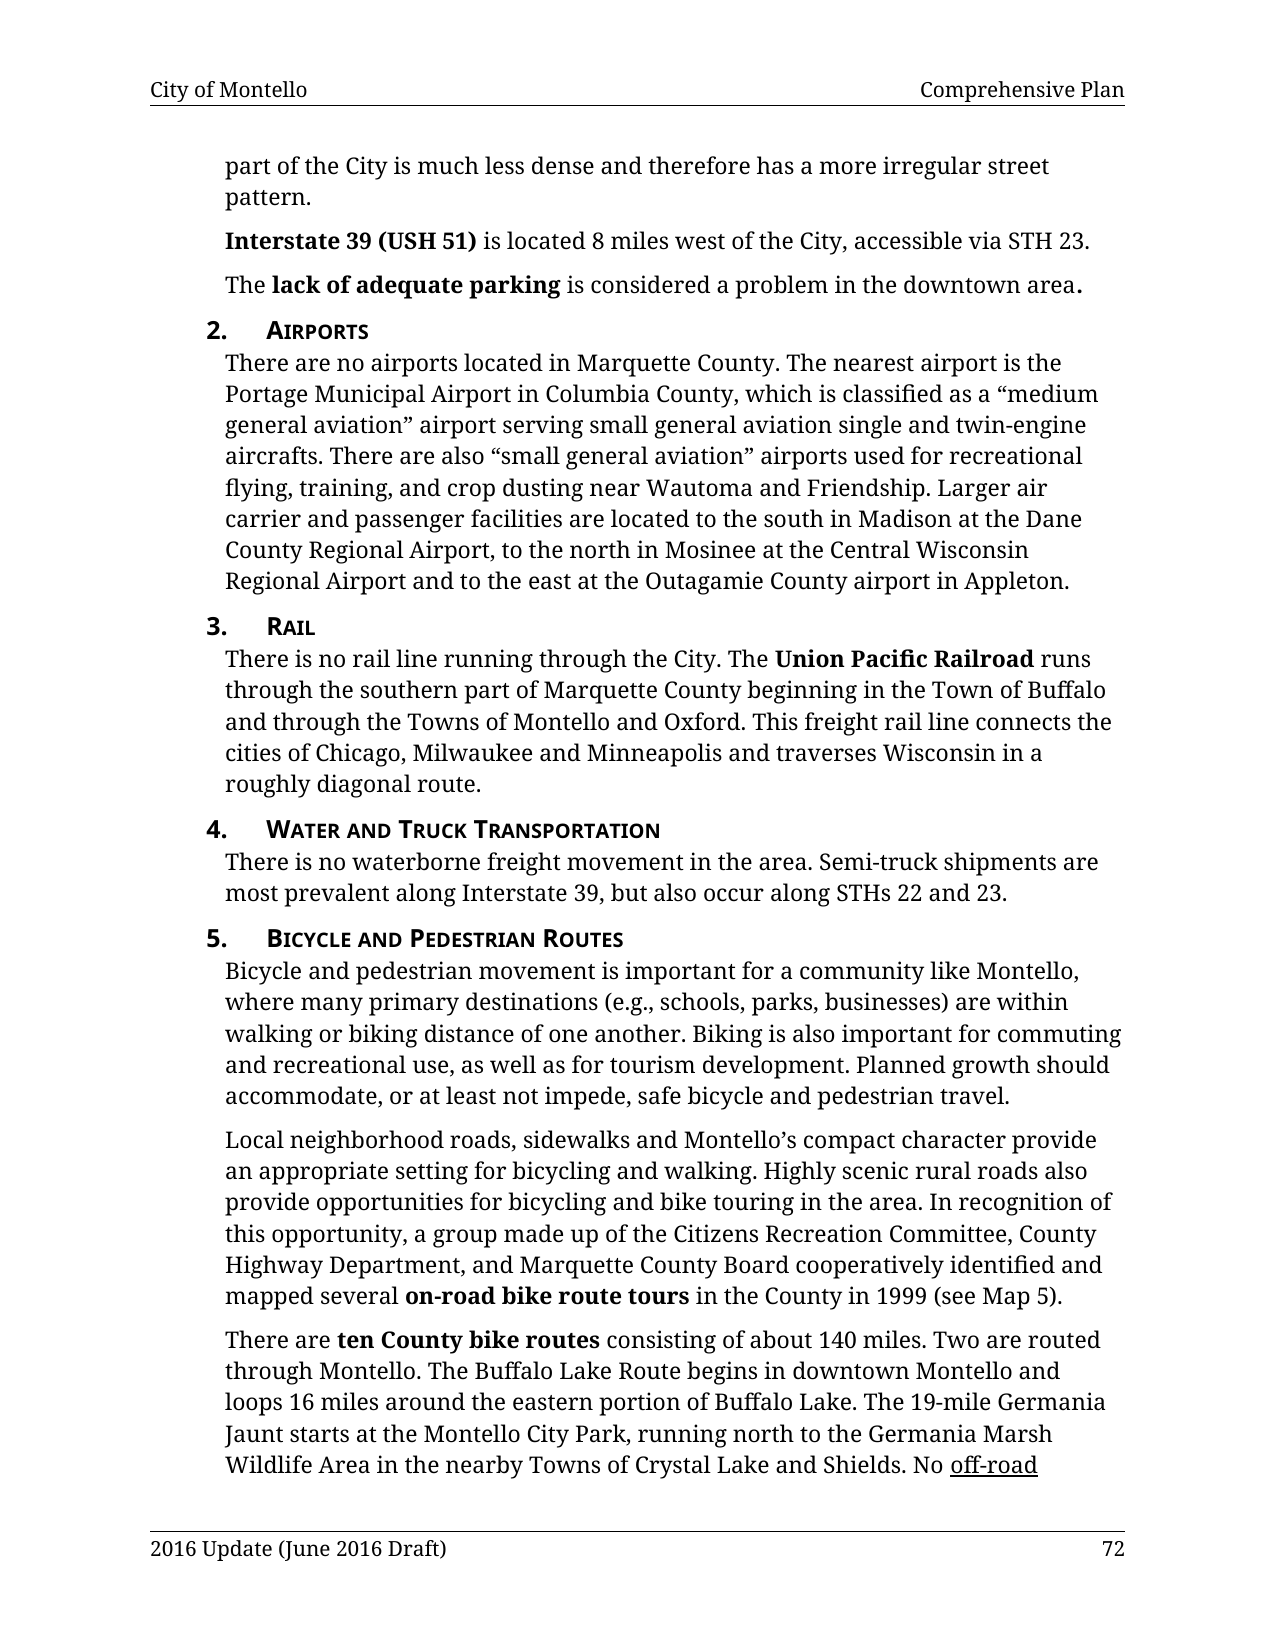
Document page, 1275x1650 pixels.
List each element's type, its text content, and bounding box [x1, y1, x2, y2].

subtitle Airports [206, 312, 1125, 347]
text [225, 150, 1125, 212]
text Interstate 39 (USH 51) is located 8 miles west of the City, accessible via STH 23. [225, 225, 1125, 256]
text There are no airports located in Marquette County. The nearest airport is the Portage Municipal Airport in Columbia County, which is classified as a “medium general aviation” airport serving small general aviation single and twin-engine aircrafts. There are also “small general aviation” airports used for recreational flying, training, and crop dusting near Wautoma and Friendship. Larger air carrier and passenger facilities are located to the south in Madison at the Dane County Regional Airport, to the north in Mosinee at the Central Wisconsin Regional Airport and to the east at the Outagamie County airport in Appleton. [225, 347, 1125, 597]
subtitle Rail [206, 609, 1125, 643]
text The lack of adequate parking is considered a problem in the downtown area. [225, 269, 1125, 300]
subtitle Bicycle and Pedestrian Routes [206, 921, 1125, 955]
subtitle Water and Truck Transportation [206, 812, 1125, 846]
text Local neighborhood roads, sidewalks and Montello’s compact character provide an appropriate setting for bicycling and walking. Highly scenic rural roads also provide opportunities for bicycling and bike touring in the area. In recognition of this opportunity, a group made up of the Citizens Recreation Committee, County Highway Department, and Marquette County Board cooperatively identified and mapped several on-road bike route tours in the County in 1999 (see Map 5). [225, 1124, 1125, 1311]
text Bicycle and pedestrian movement is important for a community like Montello, where many primary destinations (e.g., schools, parks, businesses) are within walking or biking distance of one another. Biking is also important for commuting and recreational use, as well as for tourism development. Planned growth should accommodate, or at least not impede, safe bicycle and pedestrian travel. [225, 955, 1125, 1111]
text There is no rail line running through the City. The Union Pacific Railroad runs through the southern part of Marquette County beginning in the Town of Buffalo and through the Towns of Montello and Oxford. This freight rail line connects the cities of Chicago, Milwaukee and Minneapolis and traverses Wisconsin in a roughly diagonal route. [225, 643, 1125, 799]
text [225, 1324, 1125, 1480]
text There is no waterborne freight movement in the area. Semi-truck shipments are most prevalent along Interstate 39, but also occur along STHs 22 and 23. [225, 846, 1125, 908]
